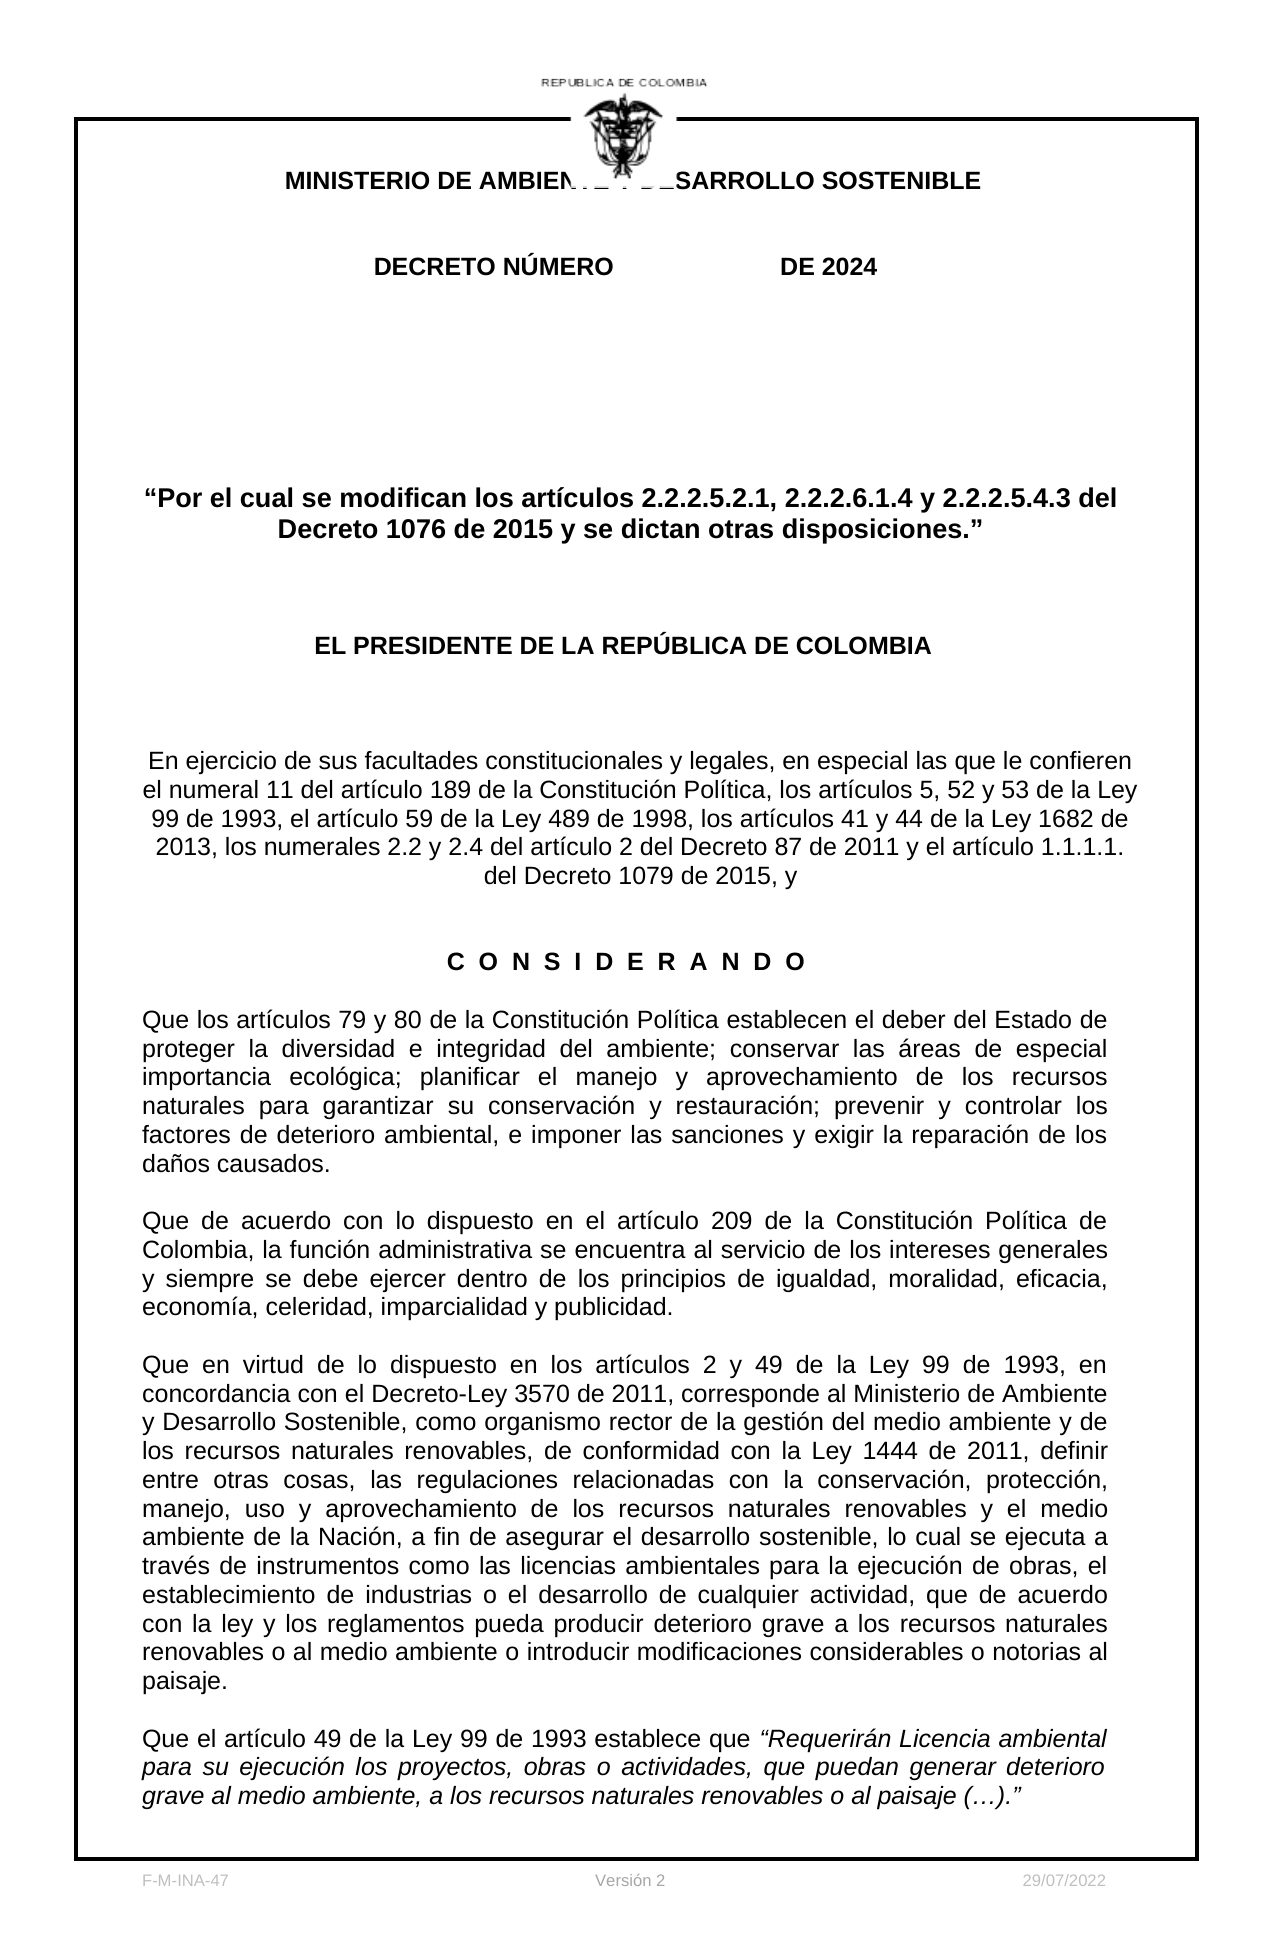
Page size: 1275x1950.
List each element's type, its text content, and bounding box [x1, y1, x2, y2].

text En ejercicio de sus facultades constitucionales y legales, en especial las que le confieren el numeral 11 del artículo 189 de la Constitución Política, los artículos 5, 52 y 53 de la Ley 99 de 1993, el artículo 59 de la Ley 489 de 1998, los artículos 41 y 44 de la Ley 1682 de 2013, los numerales 2.2 y 2.4 del artículo 2 del Decreto 87 de 2011 y el artículo 1.1.1.1. del Decreto 1079 de 2015, y [142, 746, 1139, 890]
text EL PRESIDENTE DE LA REPÚBLICA DE COLOMBIA [142, 631, 1104, 660]
subtitle “Por el cual se modifican los artículos 2.2.2.5.2.1, 2.2.2.6.1.4 y 2.2.2.5.4.3 del Decreto 1076 de 2015 y se dictan otras disposiciones.” [142, 482, 1119, 545]
text Que en virtud de lo dispuesto en los artículos 2 y 49 de la Ley 99 de 1993, en concordancia con el Decreto-Ley 3570 de 2011, corresponde al Ministerio de Ambiente y Desarrollo Sostenible, como organismo rector de la gestión del medio ambiente y de los recursos naturales renovables, de conformidad con la Ley 1444 de 2011, definir entre otras cosas, las regulaciones relacionadas con la conservación, protección, manejo, uso y aprovechamiento de los recursos naturales renovables y el medio ambiente de la Nación, a fin de asegurar el desarrollo sostenible, lo cual se ejecuta a través de instrumentos como las licencias ambientales para la ejecución de obras, el establecimiento de industrias o el desarrollo de cualquier actividad, que de acuerdo con la ley y los reglamentos pueda producir deterioro grave a los recursos naturales renovables o al medio ambiente o introducir modificaciones considerables o notorias al paisaje. [142, 1350, 1109, 1695]
text C O N S I D E R A N D O [142, 947, 1109, 976]
text Que de acuerdo con lo dispuesto en el artículo 209 de la Constitución Política de Colombia, la función administrativa se encuentra al servicio de los intereses generales y siempre se debe ejercer dentro de los principios de igualdad, moralidad, eficacia, economía, celeridad, imparcialidad y publicidad. [142, 1206, 1109, 1321]
text Que los artículos 79 y 80 de la Constitución Política establecen el deber del Estado de proteger la diversidad e integridad del ambiente; conservar las áreas de especial importancia ecológica; planificar el manejo y aprovechamiento de los recursos naturales para garantizar su conservación y restauración; prevenir y controlar los factores de deterioro ambiental, e imponer las sanciones y exigir la reparación de los daños causados. [142, 1005, 1109, 1177]
text Que el artículo 49 de la Ley 99 de 1993 establece que “Requerirán Licencia ambiental para su ejecución los proyectos, obras o actividades, que puedan generar deterioro grave al medio ambiente, a los recursos naturales renovables o al paisaje (…).” [142, 1723, 1109, 1810]
